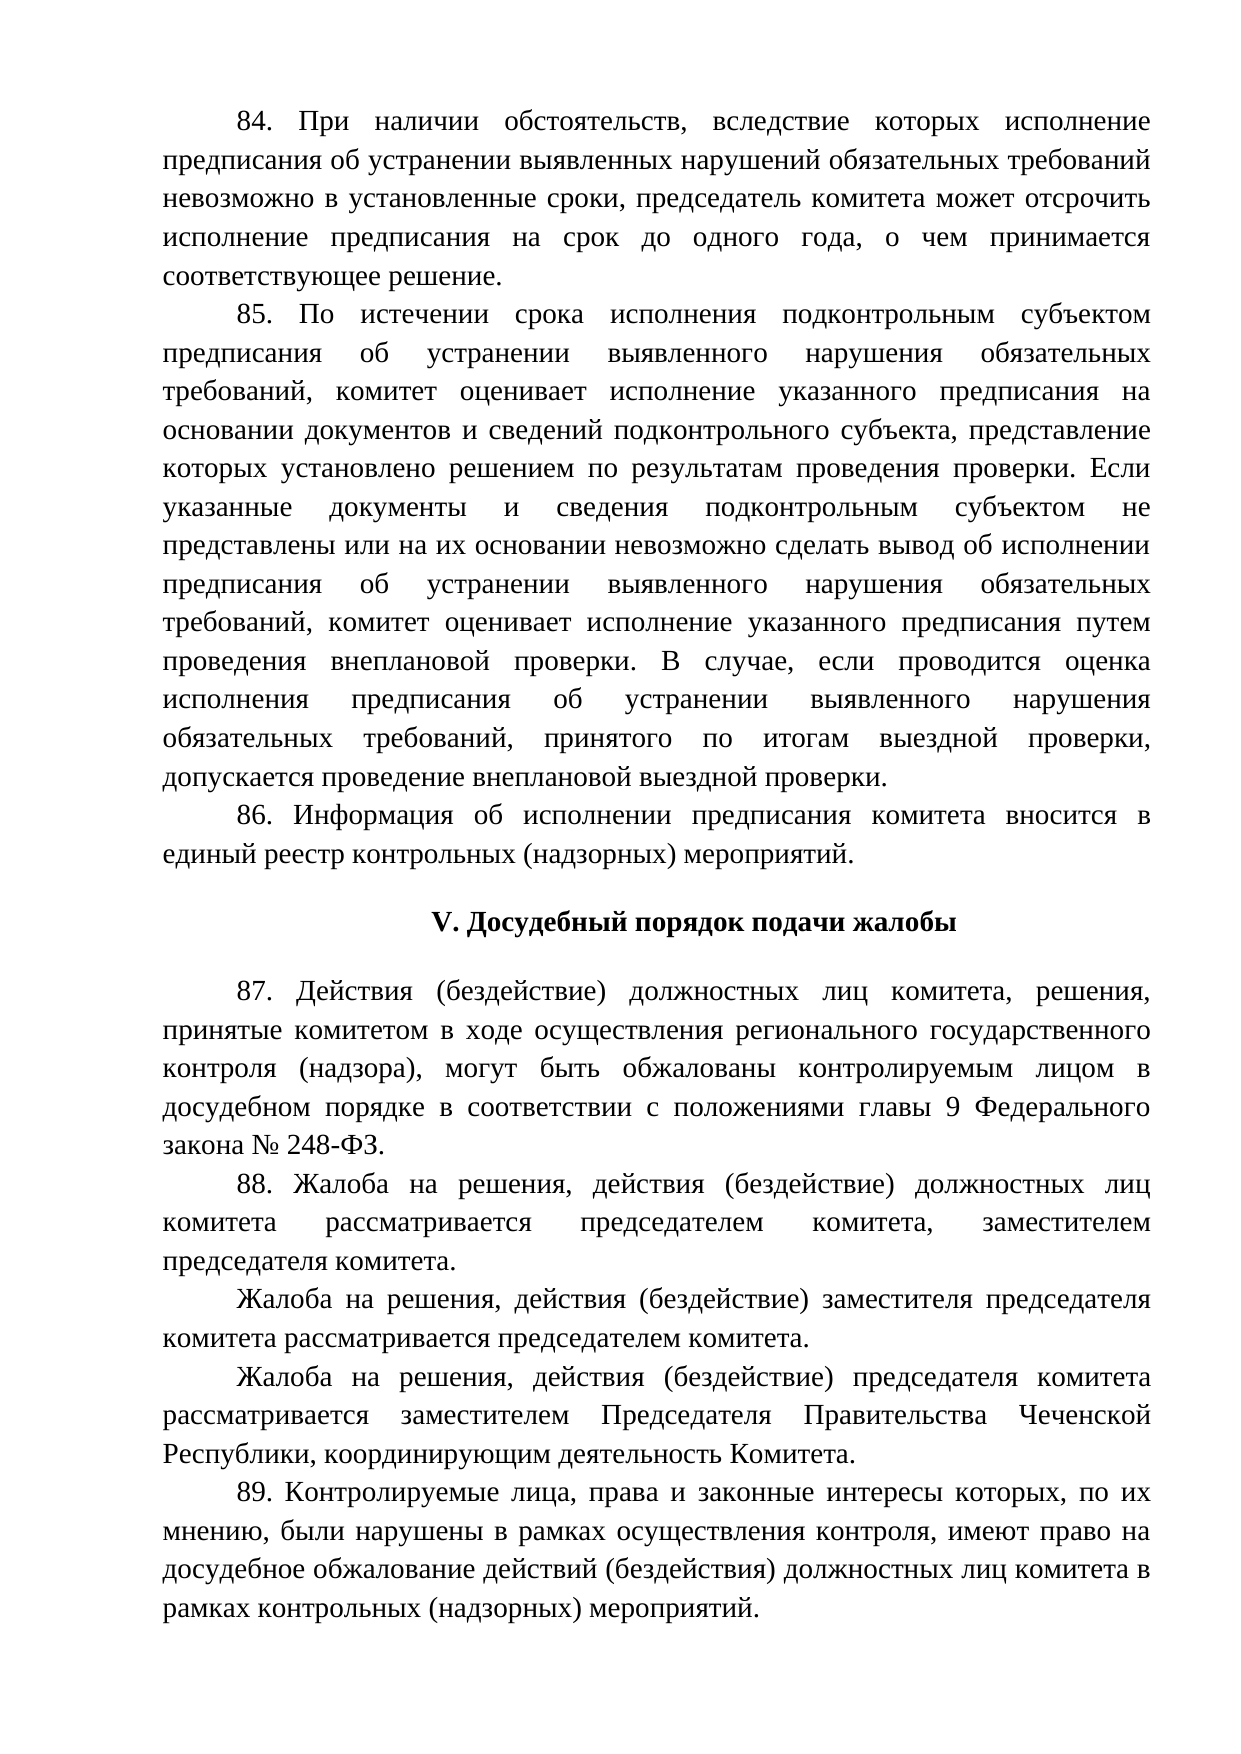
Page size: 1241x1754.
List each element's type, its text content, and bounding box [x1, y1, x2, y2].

text 84. При наличии обстоятельств, вследствие которых исполнение предписания об устранении выявленных нарушений обязательных требований невозможно в установленные сроки, председатель комитета может отсрочить исполнение предписания на срок до одного года, о чем принимается соответствующее решение. [162, 103, 1152, 291]
text 86. Информация об исполнении предписания комитета вносится в единый реестр контрольных (надзорных) мероприятий. [162, 797, 1152, 869]
text 88. Жалоба на решения, действия (бездействие) должностных лиц комитета рассматривается председателем комитета, заместителем председателя комитета. [162, 1166, 1152, 1277]
text 87. Действия (бездействие) должностных лиц комитета, решения, принятые комитетом в ходе осуществления регионального государственного контроля (надзора), могут быть обжалованы контролируемым лицом в досудебном порядке в соответствии с положениями главы 9 Федерального закона № 248-ФЗ. [162, 973, 1152, 1161]
text 85. По истечении срока исполнения подконтрольным субъектом предписания об устранении выявленного нарушения обязательных требований, комитет оценивает исполнение указанного предписания на основании документов и сведений подконтрольного субъекта, представление которых установлено решением по результатам проведения проверки. Если указанные документы и сведения подконтрольным субъектом не представлены или на их основании невозможно сделать вывод об исполнении предписания об устранении выявленного нарушения обязательных требований, комитет оценивает исполнение указанного предписания путем проведения внеплановой проверки. В случае, если проводится оценка исполнения предписания об устранении выявленного нарушения обязательных требований, принятого по итогам выездной проверки, допускается проведение внеплановой выездной проверки. [162, 296, 1152, 792]
text V. Досудебный порядок подачи жалобы [162, 904, 1152, 938]
text Жалоба на решения, действия (бездействие) председателя комитета рассматривается заместителем Председателя Правительства Чеченской Республики, координирующим деятельность Комитета. [162, 1359, 1152, 1469]
text 89. Контролируемые лица, права и законные интересы которых, по их мнению, были нарушены в рамках осуществления контроля, имеют право на досудебное обжалование действий (бездействия) должностных лиц комитета в рамках контрольных (надзорных) мероприятий. [162, 1474, 1152, 1623]
text Жалоба на решения, действия (бездействие) заместителя председателя комитета рассматривается председателем комитета. [162, 1282, 1152, 1354]
